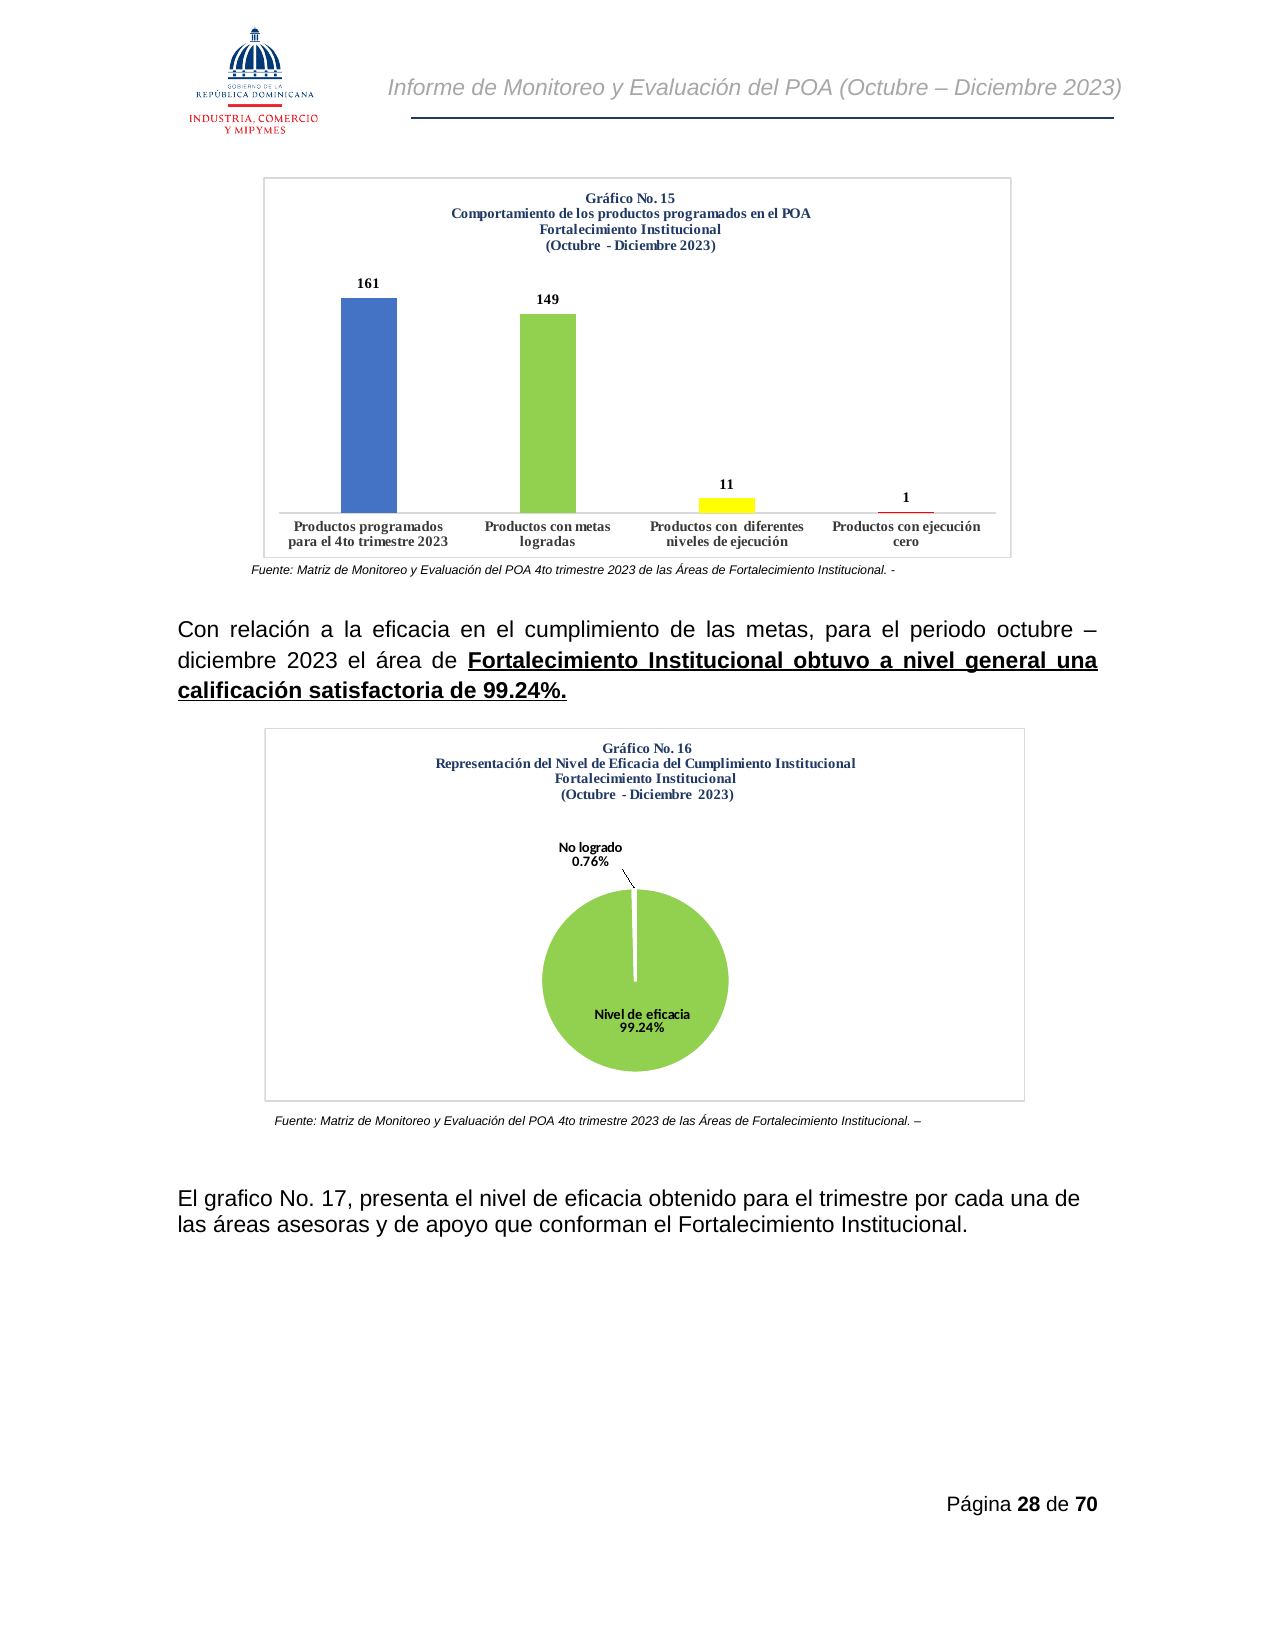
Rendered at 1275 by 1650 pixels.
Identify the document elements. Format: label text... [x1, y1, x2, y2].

picture [189, 25, 318, 134]
text El grafico No. 17, presenta el nivel de eficacia obtenido para el trimestre por cada una de las áreas asesoras y de apoyo que conforman el Fortalecimiento Institucional. [177, 1185, 1098, 1237]
text Fuente: Matriz de Monitoreo y Evaluación del POA 4to trimestre 2023 de las Áreas de Fortalecimiento Institucional. - [118, 563, 1098, 577]
text Con relación a la eficacia en el cumplimiento de las metas, para el periodo octubre – diciembre 2023 el área de Fortalecimiento Institucional obtuvo a nivel general una calificación satisfactoria de 99.24%. [177, 616, 1098, 703]
text Fuente: Matriz de Monitoreo y Evaluación del POA 4to trimestre 2023 de las Áreas de Fortalecimiento Institucional. – [177, 1113, 1098, 1128]
